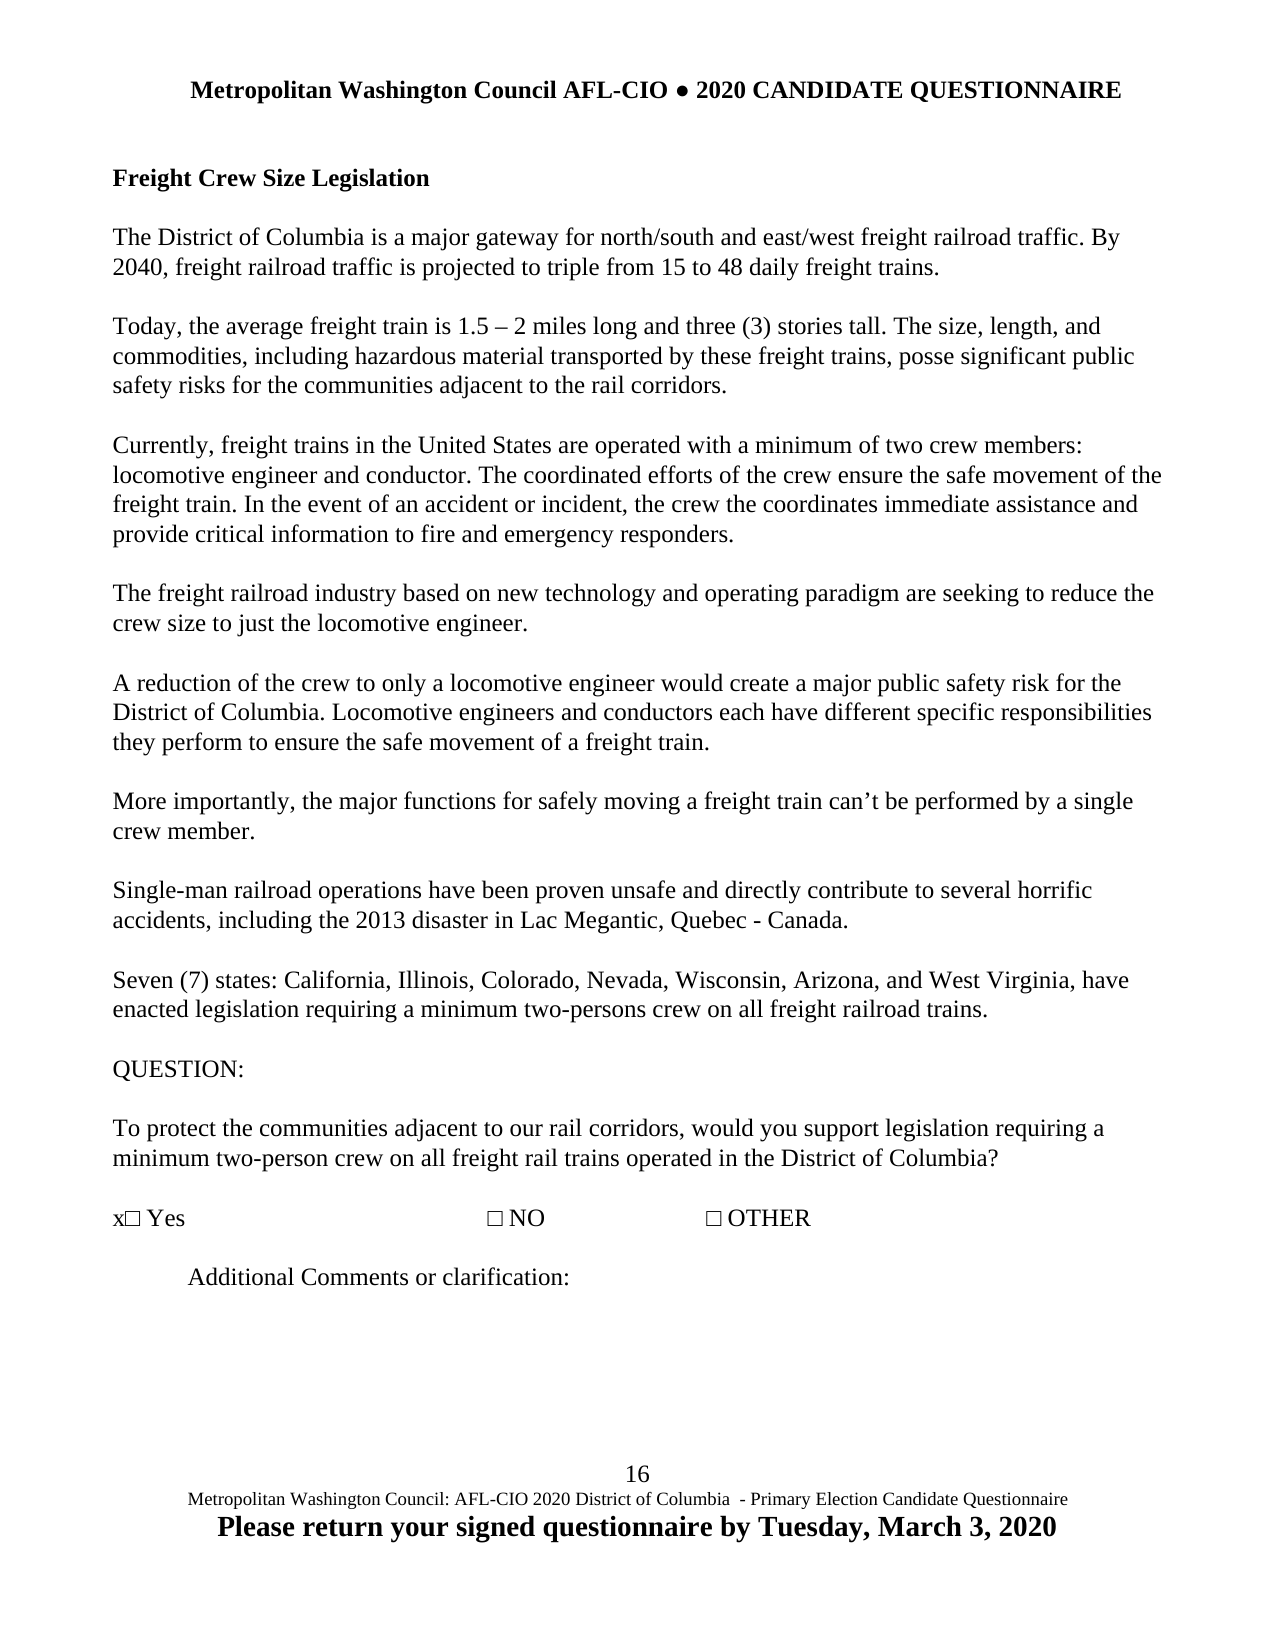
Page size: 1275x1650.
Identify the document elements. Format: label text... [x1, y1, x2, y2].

text A reduction of the crew to only a locomotive engineer would create a major public safety risk for the District of Columbia. Locomotive engineers and conductors each have different specific responsibilities they perform to ensure the safe movement of a freight train. [112, 668, 1181, 756]
text The District of Columbia is a major gateway for north/south and east/west freight railroad traffic. By 2040, freight railroad traffic is projected to triple from 15 to 48 daily freight trains. [112, 222, 1181, 281]
text Freight Crew Size Legislation [112, 163, 1181, 191]
text Additional Comments or clarification: [151, 1262, 1125, 1291]
text Seven (7) states: California, Illinois, Colorado, Nevada, Wisconsin, Arizona, and West Virginia, have enacted legislation requiring a minimum two-persons crew on all freight railroad trains. [112, 965, 1181, 1023]
text To protect the communities adjacent to our rail corridors, would you support legislation requiring a minimum two-person crew on all freight rail trains operated in the District of Columbia? [112, 1113, 1181, 1172]
text Currently, freight trains in the United States are operated with a minimum of two crew members: locomotive engineer and conductor. The coordinated efforts of the crew ensure the safe movement of the freight train. In the event of an accident or incident, the crew the coordinates immediate assistance and provide critical information to fire and emergency responders. [112, 430, 1181, 548]
text The freight railroad industry based on new technology and operating paradigm are seeking to reduce the crew size to just the locomotive engineer. [112, 578, 1181, 637]
text More importantly, the major functions for safely moving a freight train can’t be performed by a single crew member. [112, 786, 1181, 845]
text x□ Yes □ NO □ OTHER [112, 1203, 1181, 1231]
text Single-man railroad operations have been proven unsafe and directly contribute to several horrific accidents, including the 2013 disaster in Lac Megantic, Quebec - Canada. [112, 876, 1181, 934]
text QUESTION: [112, 1054, 1181, 1083]
text Today, the average freight train is 1.5 – 2 miles long and three (3) stories tall. The size, length, and commodities, including hazardous material transported by these freight trains, posse significant public safety risks for the communities adjacent to the rail corridors. [112, 311, 1181, 399]
